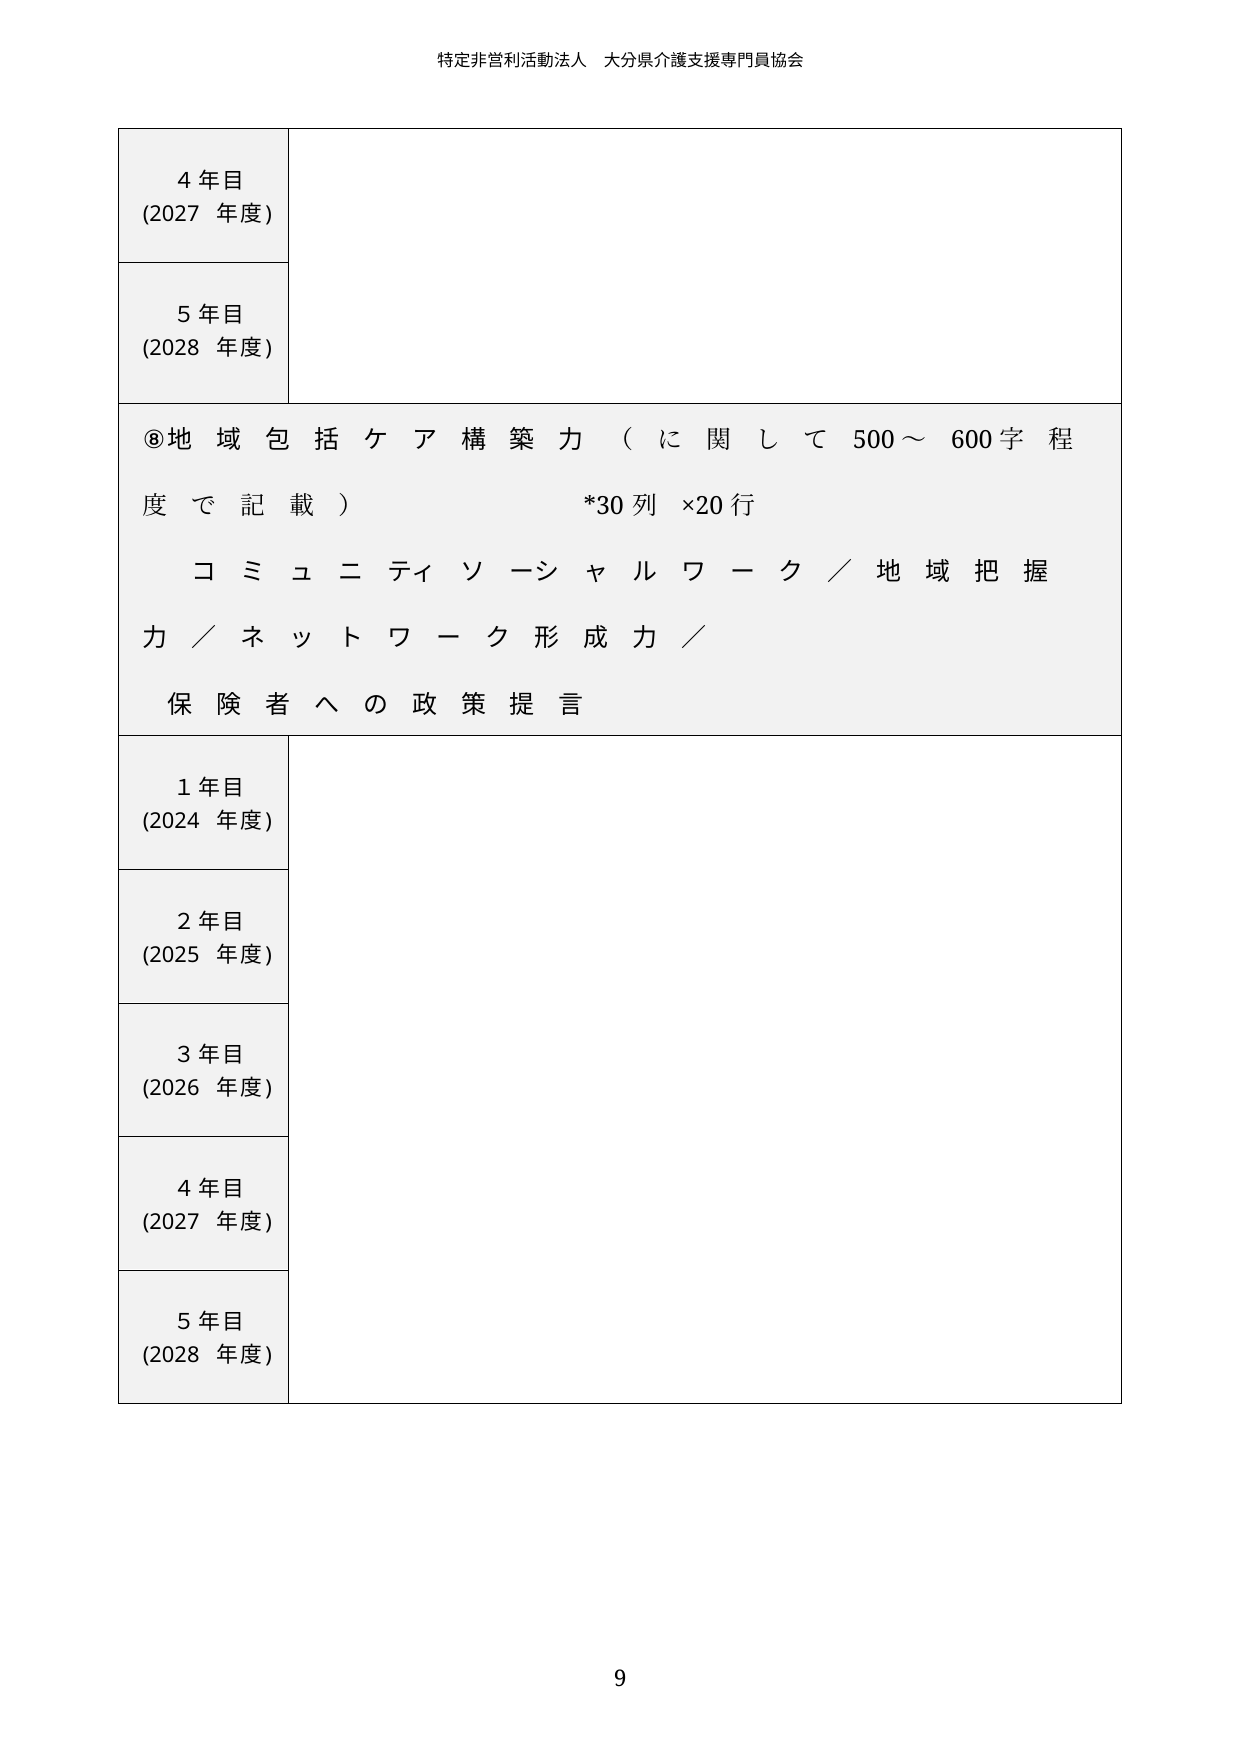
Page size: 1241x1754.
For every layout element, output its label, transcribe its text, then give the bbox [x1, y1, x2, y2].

table_cell ３年目 (2026年度) [119, 1004, 288, 1136]
table_cell １年目 (2024年度) [119, 736, 288, 869]
table_cell ５年目 (2028年度) [119, 263, 288, 403]
table_cell [289, 736, 1121, 1403]
table_cell ４年目 (2027年度) [119, 129, 288, 262]
table_cell ⑧地域包括ケア構築力（に関して500～600字程度で記載） *30列×20行 コミュニティソーシャルワーク／地域把握力／ネットワーク形成力／ 保険者への政策提言 [119, 404, 1121, 735]
table_cell ４年目 (2027年度) [119, 1137, 288, 1269]
table_cell ５年目 (2028年度) [119, 1271, 288, 1403]
table_cell ２年目 (2025年度) [119, 870, 288, 1002]
